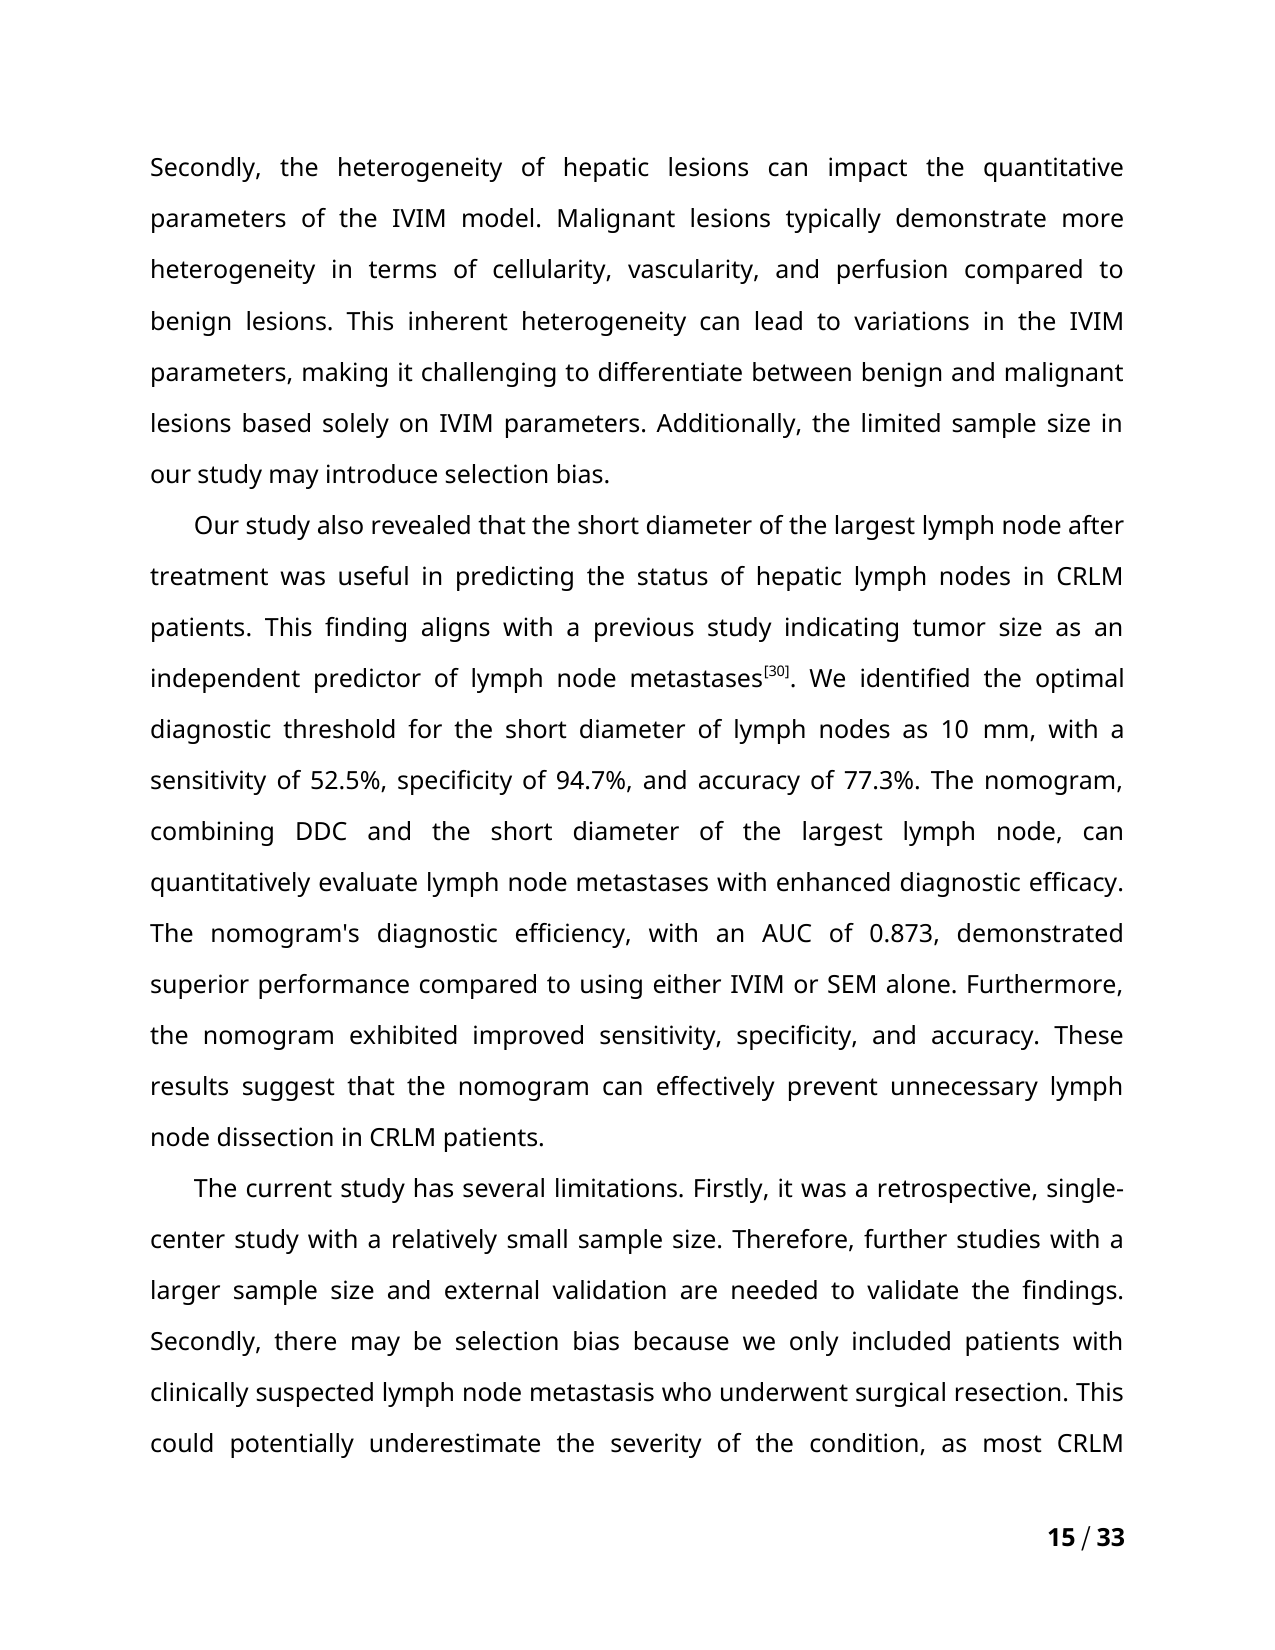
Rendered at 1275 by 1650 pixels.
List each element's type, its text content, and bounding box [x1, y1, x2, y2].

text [150, 1171, 1125, 1460]
text Our study also revealed that the short diameter of the largest lymph node after treatment was useful in predicting the status of hepatic lymph nodes in CRLM patients. This finding aligns with a previous study indicating tumor size as an independent predictor of lymph node metastases[30]. We identified the optimal diagnostic threshold for the short diameter of lymph nodes as 10 mm, with a sensitivity of 52.5%, specificity of 94.7%, and accuracy of 77.3%. The nomogram, combining DDC and the short diameter of the largest lymph node, can quantitatively evaluate lymph node metastases with enhanced diagnostic efficacy. The nomogram's diagnostic efficiency, with an AUC of 0.873, demonstrated superior performance compared to using either IVIM or SEM alone. Furthermore, the nomogram exhibited improved sensitivity, specificity, and accuracy. These results suggest that the nomogram can effectively prevent unnecessary lymph node dissection in CRLM patients. [150, 507, 1125, 1154]
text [150, 150, 1125, 490]
